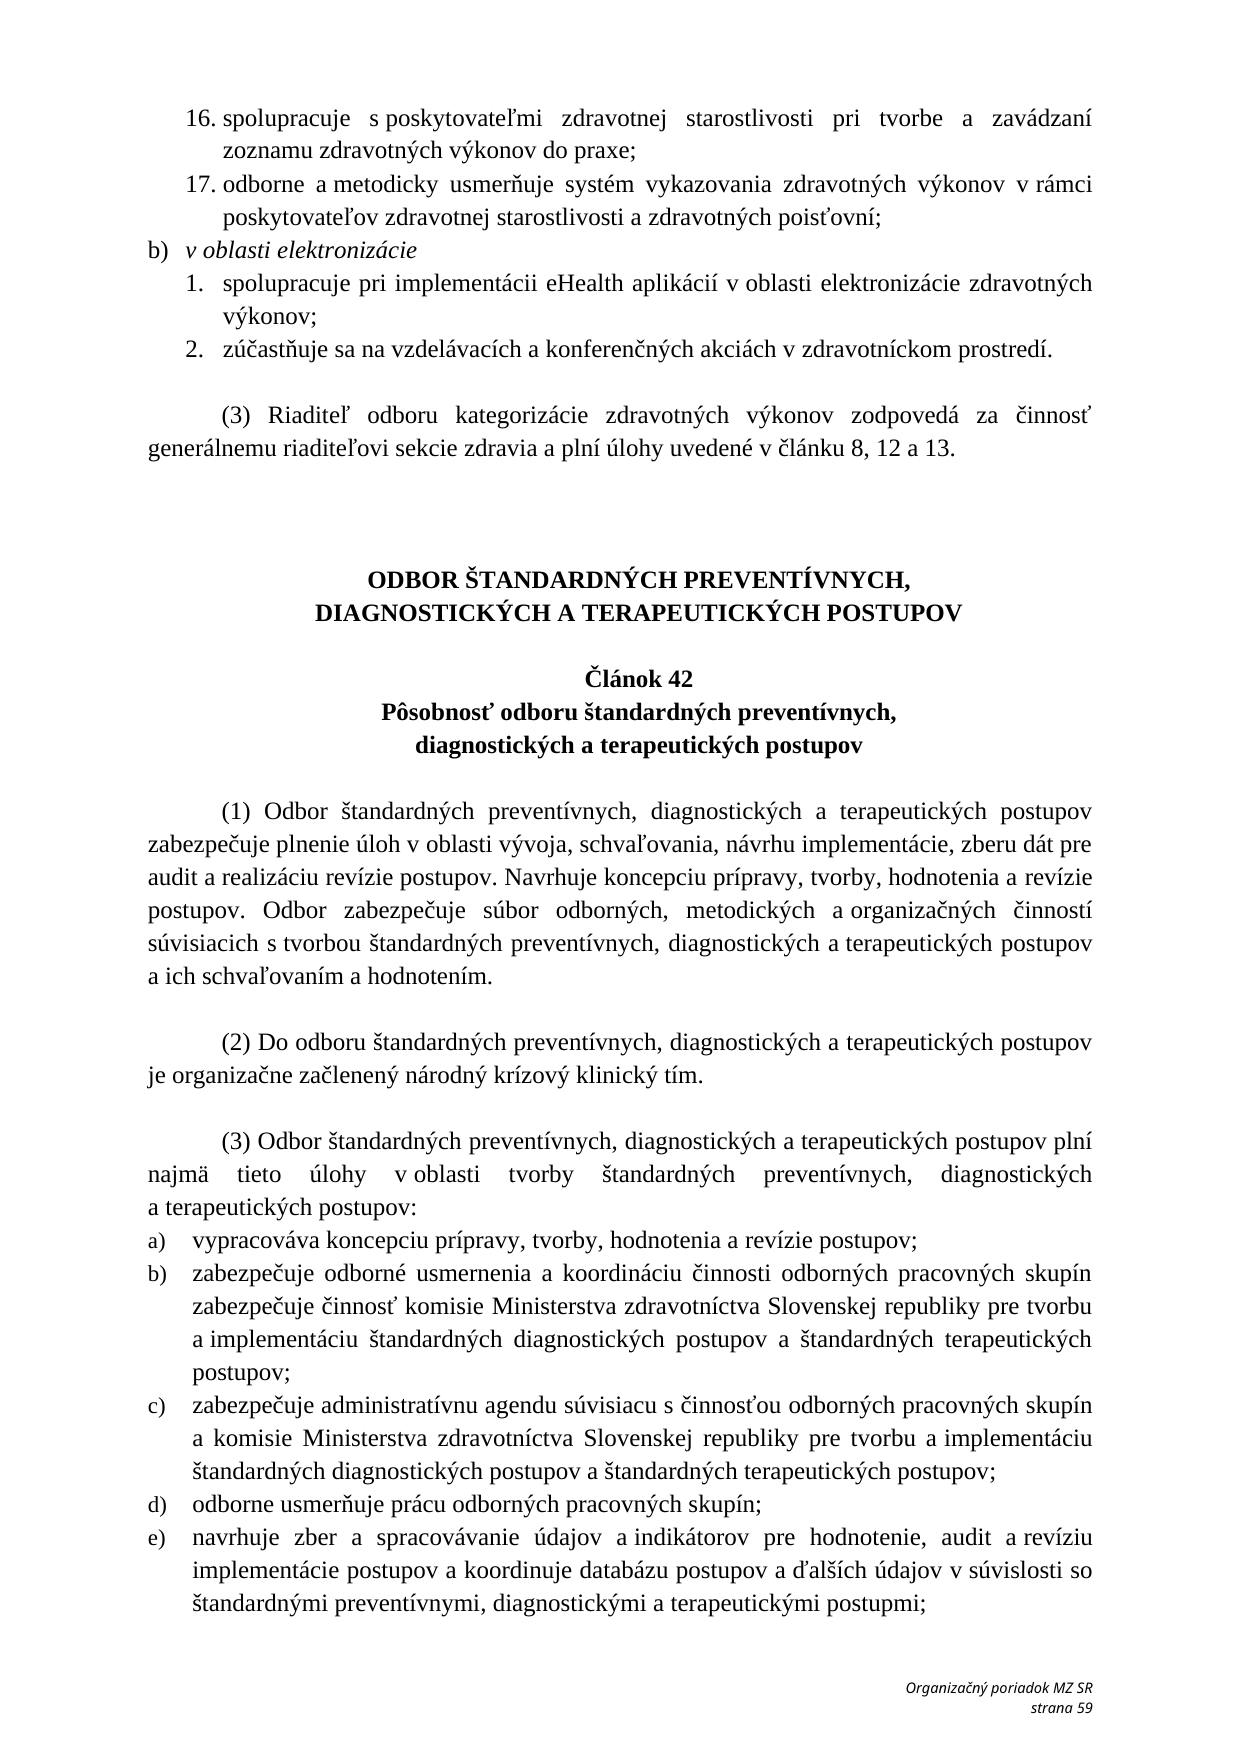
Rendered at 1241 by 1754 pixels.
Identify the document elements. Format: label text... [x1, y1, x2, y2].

text (3) Riaditeľ odboru kategorizácie zdravotných výkonov zodpovedá za činnosť generálnemu riaditeľovi sekcie zdravia a plní úlohy uvedené v článku 8, 12 a 13. [148, 400, 1092, 462]
list spolupracuje pri implementácii eHealth aplikácií v oblasti elektronizácie zdravotných výkonov; [185, 268, 1092, 329]
list navrhuje zber a spracovávanie údajov a indikátorov pre hodnotenie, audit a revíziu implementácie postupov a koordinuje databázu postupov a ďalších údajov v súvislosti so štandardnými preventívnymi, diagnostickými a terapeutickými postupmi; [148, 1522, 1092, 1617]
text (2) Do odboru štandardných preventívnych, diagnostických a terapeutických postupov je organizačne začlenený národný krízový klinický tím. [148, 1027, 1092, 1089]
list vypracováva koncepciu prípravy, tvorby, hodnotenia a revízie postupov; [148, 1225, 1092, 1254]
text diagnostických a terapeutických postupov [185, 730, 1092, 759]
list zabezpečuje odborné usmernenia a koordináciu činnosti odborných pracovných skupín zabezpečuje činnosť komisie Ministerstva zdravotníctva Slovenskej republiky pre tvorbu a implementáciu štandardných diagnostických postupov a štandardných terapeutických postupov; [148, 1258, 1092, 1386]
text Článok 42 [185, 664, 1092, 693]
list odborne usmerňuje prácu odborných pracovných skupín; [148, 1489, 1092, 1518]
list spolupracuje s poskytovateľmi zdravotnej starostlivosti pri tvorbe a zavádzaní zoznamu zdravotných výkonov do praxe; [185, 103, 1092, 164]
list zabezpečuje administratívnu agendu súvisiacu s činnosťou odborných pracovných skupín a komisie Ministerstva zdravotníctva Slovenskej republiky pre tvorbu a implementáciu štandardných diagnostických postupov a štandardných terapeutických postupov; [148, 1390, 1092, 1485]
text DIAGNOSTICKÝCH A TERAPEUTICKÝCH POSTUPOV [185, 598, 1092, 627]
list v oblasti elektronizácie [148, 235, 1092, 263]
text (1) Odbor štandardných preventívnych, diagnostických a terapeutických postupov zabezpečuje plnenie úloh v oblasti vývoja, schvaľovania, návrhu implementácie, zberu dát pre audit a realizáciu revízie postupov. Navrhuje koncepciu prípravy, tvorby, hodnotenia a revízie postupov. Odbor zabezpečuje súbor odborných, metodických a organizačných činností súvisiacich s tvorbou štandardných preventívnych, diagnostických a terapeutických postupov a ich schvaľovaním a hodnotením. [148, 796, 1092, 990]
list zúčastňuje sa na vzdelávacích a konferenčných akciách v zdravotníckom prostredí. [185, 334, 1092, 362]
text (3) Odbor štandardných preventívnych, diagnostických a terapeutických postupov plní najmä tieto úlohy v oblasti tvorby štandardných preventívnych, diagnostických a terapeutických postupov: [148, 1126, 1092, 1221]
list odborne a metodicky usmerňuje systém vykazovania zdravotných výkonov v rámci poskytovateľov zdravotnej starostlivosti a zdravotných poisťovní; [185, 169, 1092, 230]
text Pôsobnosť odboru štandardných preventívnych, [185, 697, 1092, 726]
text ODBOR ŠTANDARDNÝCH PREVENTÍVNYCH, [185, 565, 1092, 594]
